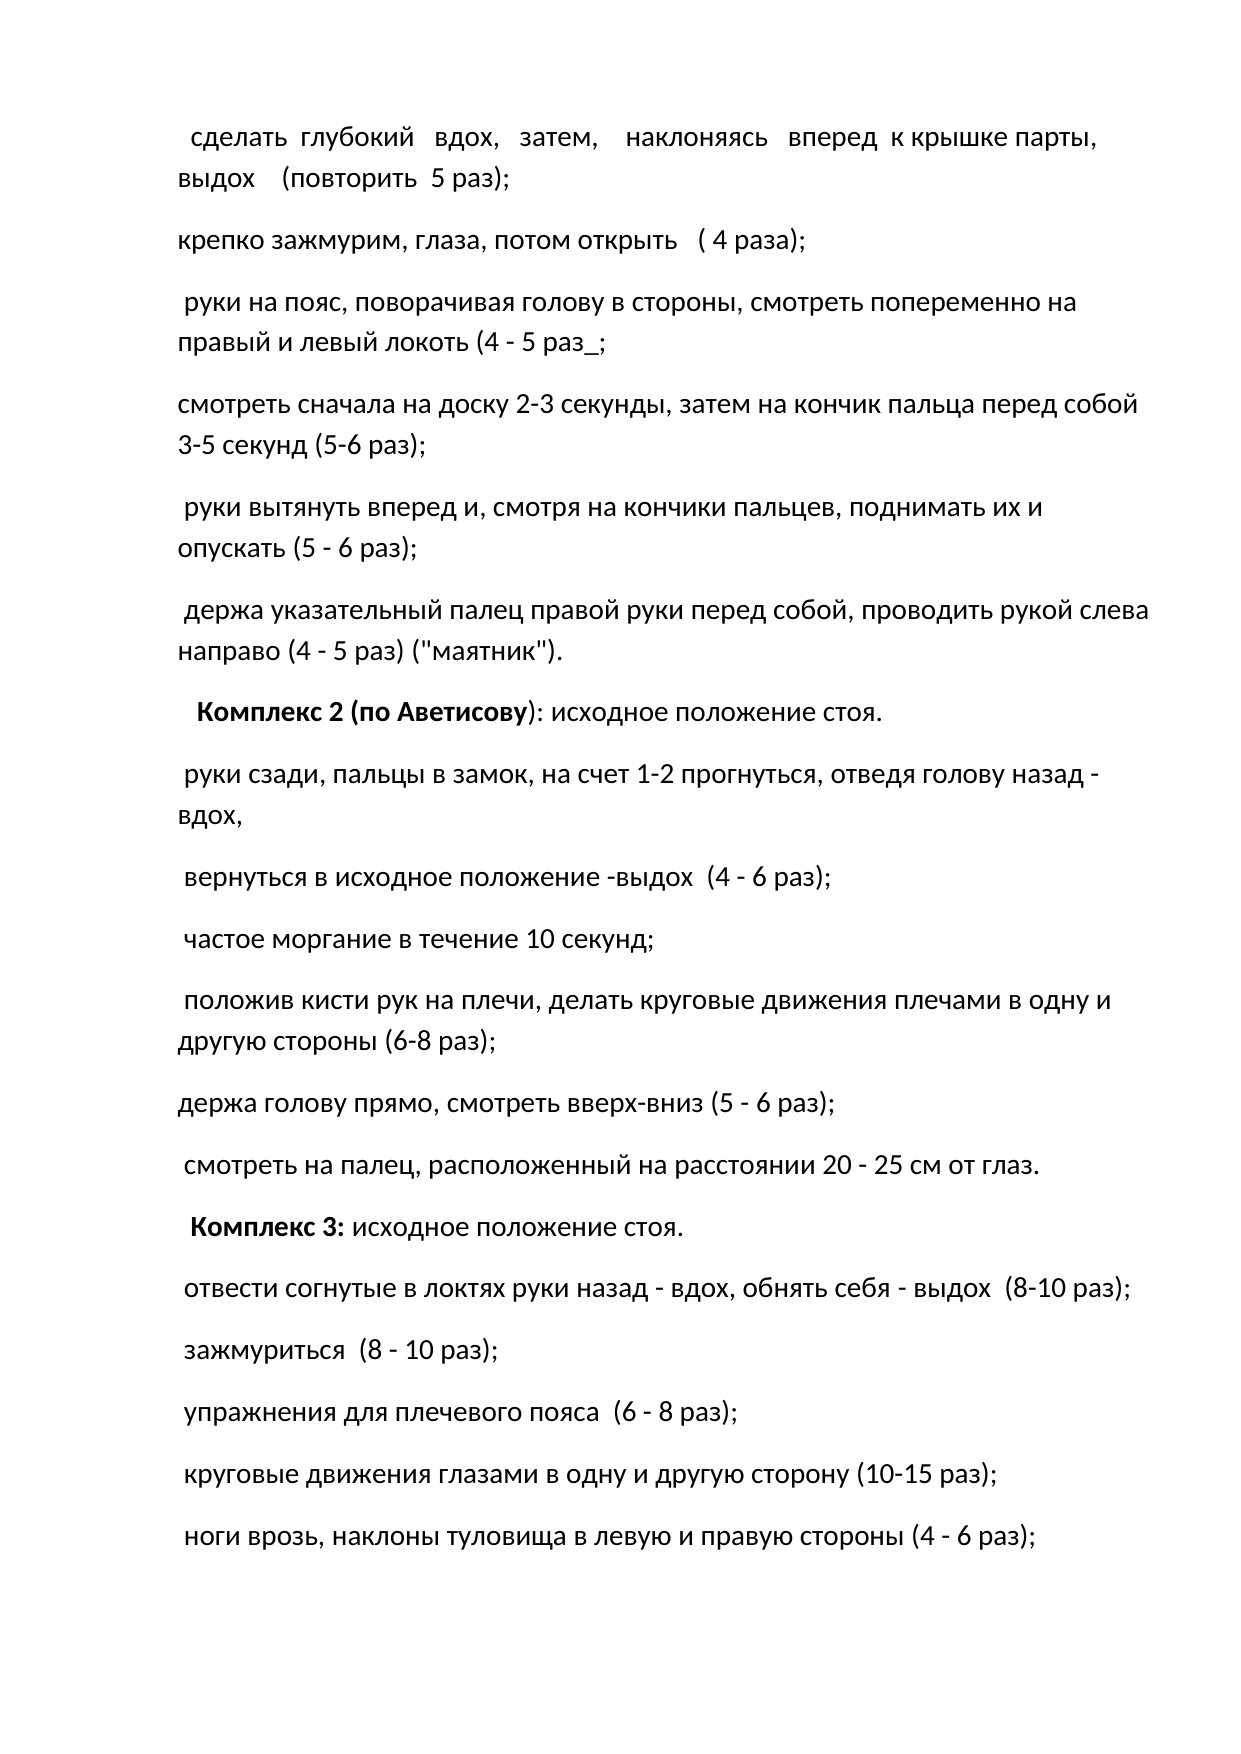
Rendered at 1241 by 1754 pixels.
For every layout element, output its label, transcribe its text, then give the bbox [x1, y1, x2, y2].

text круговые движения глазами в одну и другую сторону (10-15 раз); [177, 1455, 1152, 1490]
text смотреть на палец, расположенный на расстоянии 20 - 25 см от глаз. [177, 1146, 1152, 1182]
text Комплекс 3: исходное положение стоя. [177, 1208, 1152, 1243]
text руки вытянуть вперед и, смотря на кончики пальцев, поднимать их и опускать (5 - 6 раз); [177, 488, 1152, 564]
text отвести согнутые в локтях руки назад - вдох, обнять себя - выдох (8-10 раз); [177, 1269, 1152, 1305]
text крепко зажмурим, глаза, потом открыть ( 4 раза); [177, 221, 1152, 256]
text положив кисти рук на плечи, делать круговые движения плечами в одну и другую стороны (6-8 раз); [177, 981, 1152, 1058]
text упражнения для плечевого пояса (6 - 8 раз); [177, 1393, 1152, 1429]
text держа указательный палец правой руки перед собой, проводить рукой слева направо (4 - 5 раз) ("маятник"). [177, 591, 1152, 667]
text Комплекс 2 (по Аветисову): исходное положение стоя. [177, 693, 1152, 729]
text сделать глубокий вдох, затем, наклоняясь вперед к крышке парты, выдох (повторить 5 раз); [177, 118, 1152, 195]
text зажмуриться (8 - 10 раз); [177, 1331, 1152, 1367]
text руки на пояс, поворачивая голову в стороны, смотреть попеременно на правый и левый локоть (4 - 5 раз_; [177, 283, 1152, 359]
text держа голову прямо, смотреть вверх-вниз (5 - 6 раз); [177, 1084, 1152, 1120]
text вернуться в исходное положение -выдох (4 - 6 раз); [177, 858, 1152, 893]
text смотреть сначала на доску 2-3 секунды, затем на кончик пальца перед собой 3-5 секунд (5-6 раз); [177, 385, 1152, 462]
text ноги врозь, наклоны туловища в левую и правую стороны (4 - 6 раз); [177, 1517, 1152, 1552]
text частое моргание в течение 10 секунд; [177, 920, 1152, 955]
text руки сзади, пальцы в замок, на счет 1-2 прогнуться, отведя голову назад - вдох, [177, 755, 1152, 832]
